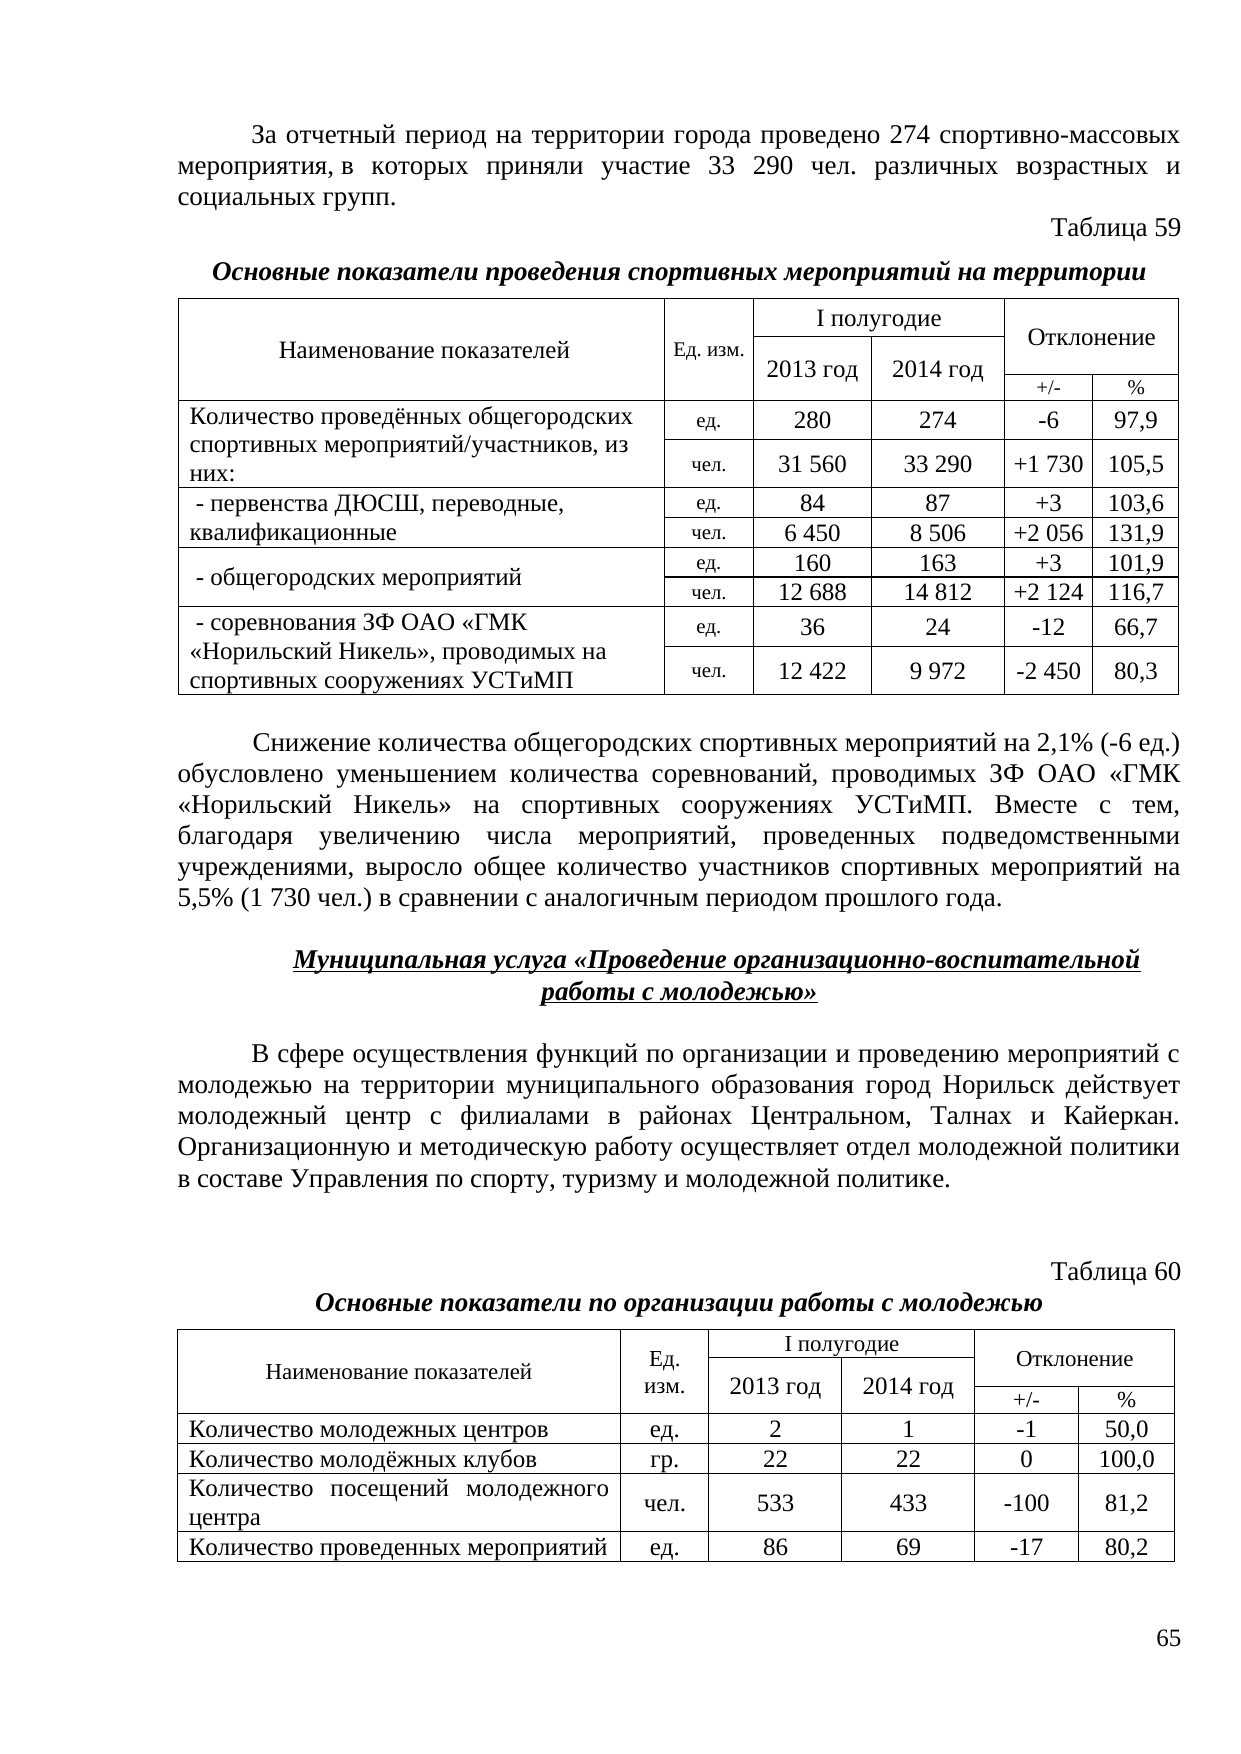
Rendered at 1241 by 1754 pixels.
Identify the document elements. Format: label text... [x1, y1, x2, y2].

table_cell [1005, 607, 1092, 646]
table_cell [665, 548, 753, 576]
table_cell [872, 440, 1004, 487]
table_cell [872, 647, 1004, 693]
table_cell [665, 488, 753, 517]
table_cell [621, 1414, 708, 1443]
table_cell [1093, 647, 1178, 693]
text В сфере осуществления функций по организации и проведению мероприятий с молодежью на территории муниципального образования город Норильск действует молодежный центр с филиалами в районах Центральном, Талнах и Кайеркан. Организационную и методическую работу осуществляет отдел молодежной политики в составе Управления по спорту, туризму и молодежной политике. [177, 1037, 1181, 1193]
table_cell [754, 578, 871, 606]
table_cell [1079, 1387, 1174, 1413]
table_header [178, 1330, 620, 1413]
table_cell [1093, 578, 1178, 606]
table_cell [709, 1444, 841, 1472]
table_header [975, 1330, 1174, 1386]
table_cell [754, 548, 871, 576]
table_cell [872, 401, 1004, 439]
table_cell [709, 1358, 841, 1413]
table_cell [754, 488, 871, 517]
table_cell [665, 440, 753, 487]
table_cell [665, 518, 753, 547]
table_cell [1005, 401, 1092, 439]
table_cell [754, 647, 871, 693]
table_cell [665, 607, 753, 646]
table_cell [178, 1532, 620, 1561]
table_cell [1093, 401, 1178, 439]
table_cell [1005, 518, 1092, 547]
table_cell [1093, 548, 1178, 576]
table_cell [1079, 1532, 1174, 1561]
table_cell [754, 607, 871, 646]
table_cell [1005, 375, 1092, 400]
text За отчетный период на территории города проведено 274 спортивно-массовых мероприятия, в которых приняли участие 33 290 чел. различных возрастных и социальных групп. [177, 118, 1181, 212]
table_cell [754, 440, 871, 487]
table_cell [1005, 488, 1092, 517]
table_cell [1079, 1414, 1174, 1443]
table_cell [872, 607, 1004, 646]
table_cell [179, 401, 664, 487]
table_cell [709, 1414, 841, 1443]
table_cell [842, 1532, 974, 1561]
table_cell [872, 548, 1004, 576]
text Муниципальная услуга «Проведение организационно-воспитательной работы с молодежью» [177, 944, 1181, 1006]
text Основные показатели проведения спортивных мероприятий на территории [177, 255, 1181, 286]
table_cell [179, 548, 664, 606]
text Таблица 60 [222, 1255, 1181, 1286]
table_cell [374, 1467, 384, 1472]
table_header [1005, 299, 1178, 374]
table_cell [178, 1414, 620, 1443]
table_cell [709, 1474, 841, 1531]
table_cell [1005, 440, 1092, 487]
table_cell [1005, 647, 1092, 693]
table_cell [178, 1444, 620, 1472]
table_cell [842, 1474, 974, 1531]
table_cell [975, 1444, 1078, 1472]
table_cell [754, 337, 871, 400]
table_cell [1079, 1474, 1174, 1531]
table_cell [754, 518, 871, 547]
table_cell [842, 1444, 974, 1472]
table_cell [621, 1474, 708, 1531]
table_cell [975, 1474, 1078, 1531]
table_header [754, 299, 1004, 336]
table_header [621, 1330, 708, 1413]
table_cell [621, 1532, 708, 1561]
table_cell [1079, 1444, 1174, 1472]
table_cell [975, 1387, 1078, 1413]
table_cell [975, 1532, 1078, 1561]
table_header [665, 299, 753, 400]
text Снижение количества общегородских спортивных мероприятий на 2,1% (-6 ед.) обусловлено уменьшением количества соревнований, проводимых ЗФ ОАО «ГМК «Норильский Никель» на спортивных сооружениях УСТиМП. Вместе с тем, благодаря увеличению числа мероприятий, проведенных подведомственными учреждениями, выросло общее количество участников спортивных мероприятий на 5,5% (1 730 чел.) в сравнении с аналогичным периодом прошлого года. [177, 726, 1181, 912]
text Таблица 59 [177, 212, 1181, 243]
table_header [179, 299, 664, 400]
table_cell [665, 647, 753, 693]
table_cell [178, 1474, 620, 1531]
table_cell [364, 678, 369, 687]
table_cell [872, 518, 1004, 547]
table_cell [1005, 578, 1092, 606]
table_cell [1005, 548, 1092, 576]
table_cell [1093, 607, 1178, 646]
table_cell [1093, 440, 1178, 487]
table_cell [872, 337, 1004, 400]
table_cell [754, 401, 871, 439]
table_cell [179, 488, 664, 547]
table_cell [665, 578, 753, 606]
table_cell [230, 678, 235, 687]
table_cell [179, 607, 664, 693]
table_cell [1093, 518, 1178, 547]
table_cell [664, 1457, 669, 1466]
text Основные показатели по организации работы с молодежью [177, 1286, 1181, 1317]
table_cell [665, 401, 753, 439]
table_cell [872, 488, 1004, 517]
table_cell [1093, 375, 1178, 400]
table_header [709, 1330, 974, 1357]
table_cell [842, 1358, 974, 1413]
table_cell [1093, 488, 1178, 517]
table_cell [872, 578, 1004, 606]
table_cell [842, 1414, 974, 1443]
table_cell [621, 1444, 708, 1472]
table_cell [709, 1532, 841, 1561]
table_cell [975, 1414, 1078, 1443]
